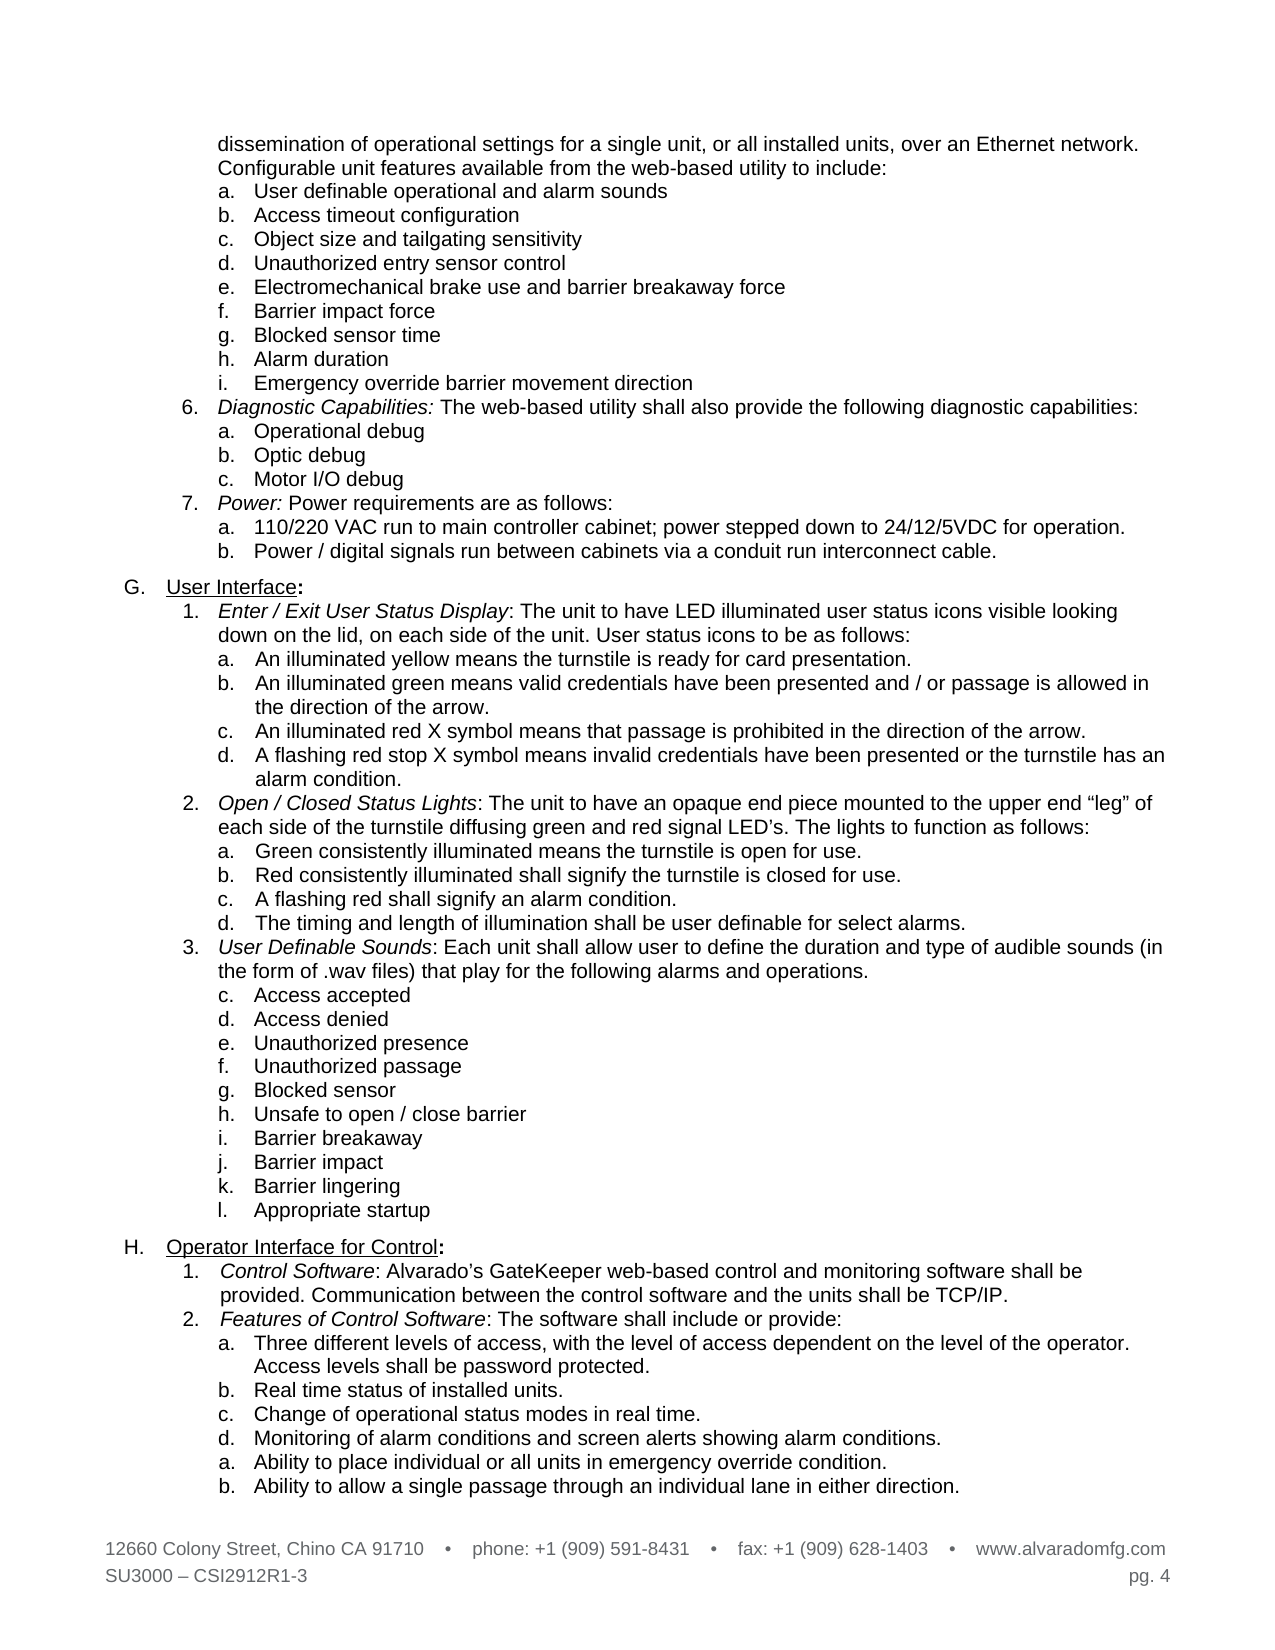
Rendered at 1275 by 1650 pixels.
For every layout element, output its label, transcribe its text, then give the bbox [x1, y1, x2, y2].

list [181, 131, 1170, 179]
list Blocked sensor time [218, 323, 1170, 347]
list Motor I/O debug [218, 467, 1170, 491]
list Unauthorized entry sensor control [218, 251, 1170, 275]
list 110/220 VAC run to main controller cabinet; power stepped down to 24/12/5VDC for operation. [218, 515, 1170, 539]
list A flashing red stop X symbol means invalid credentials have been presented or the turnstile has an alarm condition. [217, 743, 1170, 791]
list Unsafe to open / close barrier [218, 1102, 1170, 1126]
list Barrier lingering [218, 1174, 1170, 1198]
list Electromechanical brake use and barrier breakaway force [218, 275, 1170, 299]
list Red consistently illuminated shall signify the turnstile is closed for use. [217, 863, 1170, 887]
list Real time status of installed units. [218, 1378, 1170, 1402]
list Diagnostic Capabilities: The web-based utility shall also provide the following diagnostic capabilities: [181, 395, 1170, 419]
list User Interface: [124, 575, 1170, 599]
list An illuminated yellow means the turnstile is ready for card presentation. [217, 647, 1170, 671]
list Control Software: Alvarado’s GateKeeper web-based control and monitoring software shall be provided. Communication between the control software and the units shall be TCP/IP. [182, 1258, 1170, 1306]
list Unauthorized presence [218, 1030, 1170, 1054]
list User Definable Sounds: Each unit shall allow user to define the duration and type of audible sounds (in the form of .wav files) that play for the following alarms and operations. [182, 934, 1170, 982]
list Alarm duration [218, 347, 1170, 371]
list Monitoring of alarm conditions and screen alerts showing alarm conditions. [218, 1426, 1170, 1450]
list Access accepted [218, 982, 1170, 1006]
list Unauthorized passage [218, 1054, 1170, 1078]
list Object size and tailgating sensitivity [218, 227, 1170, 251]
list Operator Interface for Control: [124, 1234, 1170, 1258]
list Open / Closed Status Lights: The unit to have an opaque end piece mounted to the upper end “leg” of each side of the turnstile diffusing green and red signal LED’s. The lights to function as follows: [182, 791, 1170, 839]
list Enter / Exit User Status Display: The unit to have LED illuminated user status icons visible looking down on the lid, on each side of the unit. User status icons to be as follows: [182, 599, 1170, 647]
list Power / digital signals run between cabinets via a conduit run interconnect cable. [217, 539, 1170, 563]
list Barrier impact force [218, 299, 1170, 323]
list Ability to place individual or all units in emergency override condition. [236, 1450, 1170, 1474]
list Ability to allow a single passage through an individual lane in either direction. [236, 1474, 1170, 1498]
list Barrier breakaway [218, 1126, 1170, 1150]
list Access denied [218, 1006, 1170, 1030]
list Power: Power requirements are as follows: [181, 491, 1170, 515]
list An illuminated green means valid credentials have been presented and / or passage is allowed in the direction of the arrow. [217, 671, 1170, 719]
list Emergency override barrier movement direction [218, 371, 1170, 395]
list An illuminated red X symbol means that passage is prohibited in the direction of the arrow. [217, 719, 1170, 743]
list Features of Control Software: The software shall include or provide: [182, 1306, 1170, 1330]
list Appropriate startup [217, 1198, 1170, 1222]
list Green consistently illuminated means the turnstile is open for use. [217, 839, 1170, 863]
list Barrier impact [218, 1150, 1170, 1174]
list Optic debug [218, 443, 1170, 467]
list Three different levels of access, with the level of access dependent on the level of the operator. Access levels shall be password protected. [218, 1330, 1170, 1378]
list Change of operational status modes in real time. [218, 1402, 1170, 1426]
list Access timeout configuration [218, 203, 1170, 227]
list Blocked sensor [218, 1078, 1170, 1102]
list Operational debug [218, 419, 1170, 443]
list User definable operational and alarm sounds [218, 179, 1170, 203]
list A flashing red shall signify an alarm condition. [217, 887, 1170, 911]
list The timing and length of illumination shall be user definable for select alarms. [217, 911, 1170, 934]
